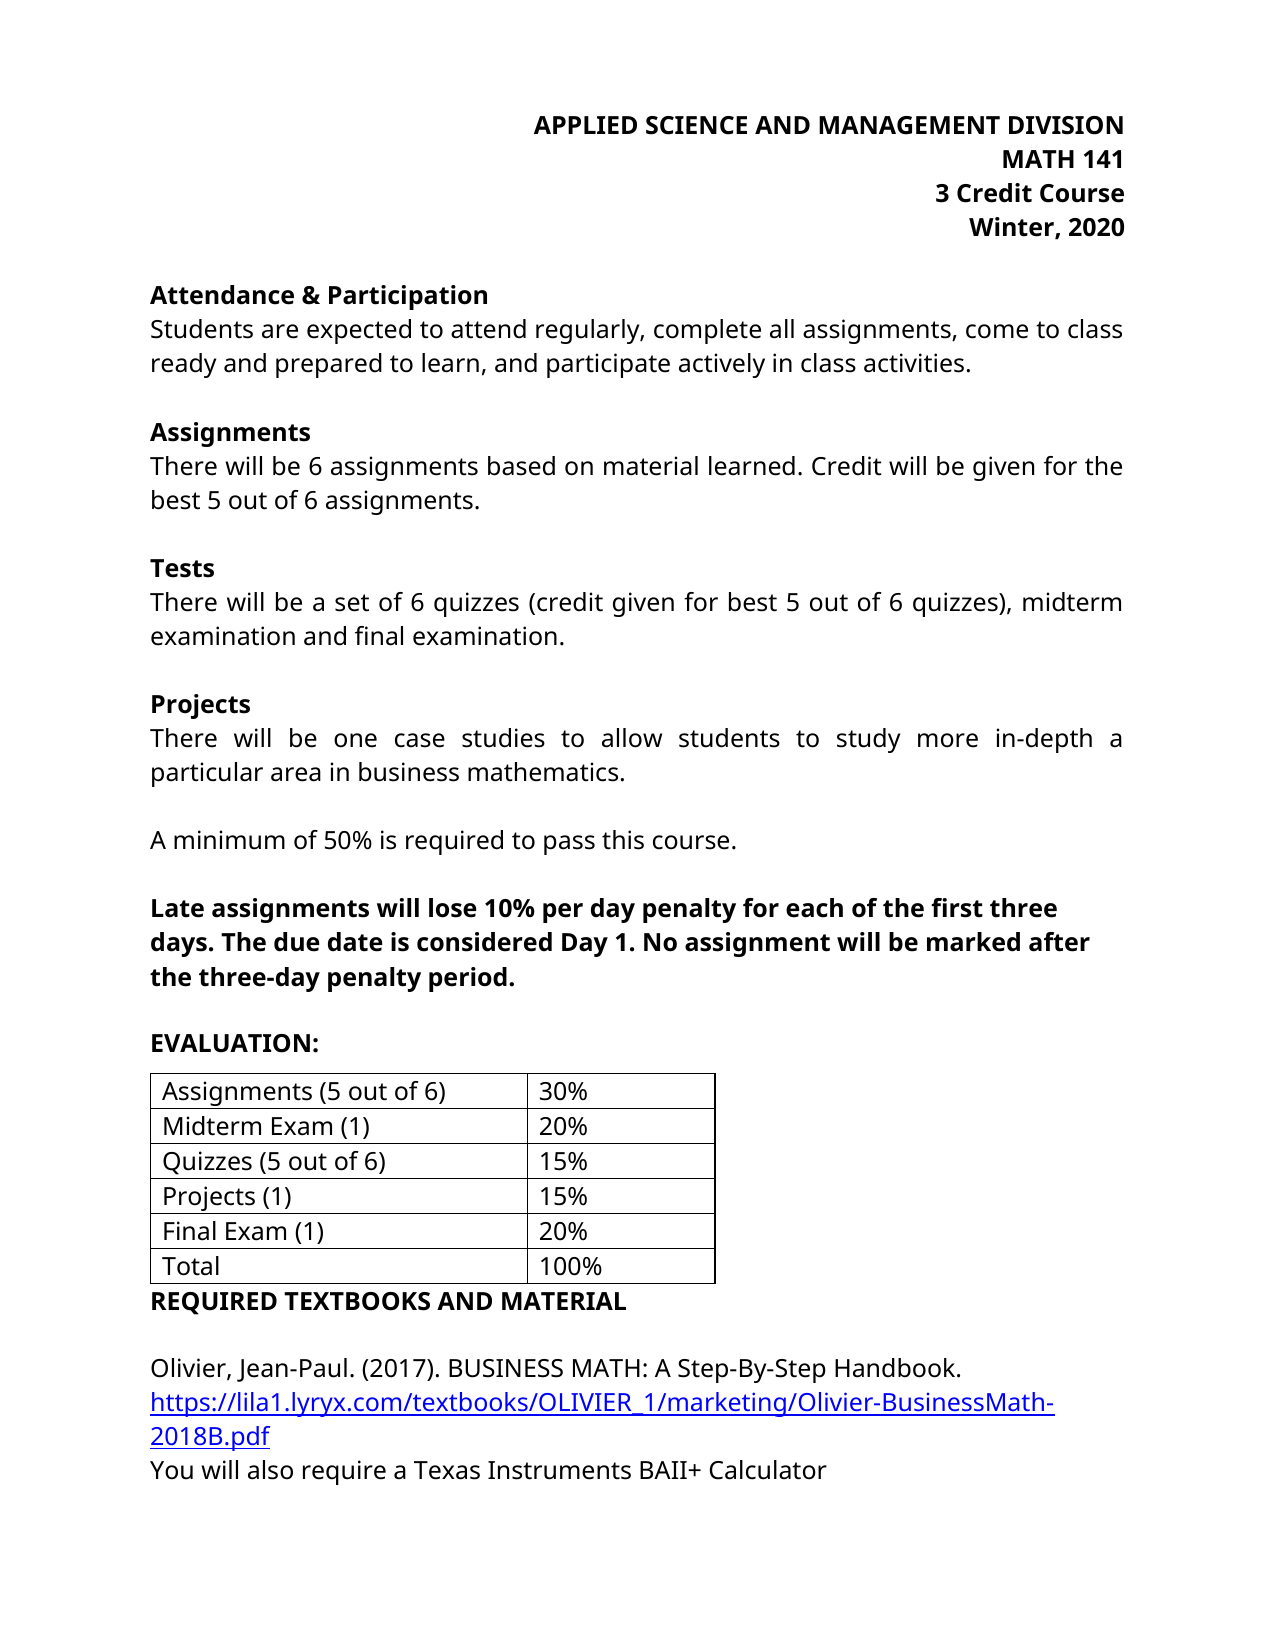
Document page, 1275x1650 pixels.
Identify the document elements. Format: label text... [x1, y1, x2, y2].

text EVALUATION: [150, 1026, 1125, 1060]
table_cell 20% [528, 1109, 714, 1143]
text There will be one case studies to allow students to study more in-depth a particular area in business mathematics. [150, 721, 1125, 789]
text There will be 6 assignments based on material learned. Credit will be given for the best 5 out of 6 assignments. [150, 448, 1125, 516]
table_cell Quizzes (5 out of 6) [151, 1144, 527, 1178]
text Late assignments will lose 10% per day penalty for each of the first three days. The due date is considered Day 1. No assignment will be marked after the three-day penalty period. [150, 891, 1125, 993]
text Students are expected to attend regularly, complete all assignments, come to class ready and prepared to learn, and participate actively in class activities. [150, 312, 1125, 380]
text Tests [150, 550, 1125, 584]
table_cell Total [151, 1249, 527, 1283]
table_header 30% [528, 1074, 714, 1107]
table_cell Projects (1) [151, 1179, 527, 1213]
text REQUIRED TEXTBOOKS AND MATERIAL [150, 1284, 1125, 1318]
table_header Assignments (5 out of 6) [151, 1074, 527, 1107]
text There will be a set of 6 quizzes (credit given for best 5 out of 6 quizzes), midterm examination and final examination. [150, 584, 1125, 653]
text You will also require a Texas Instruments BAII+ Calculator [150, 1453, 1125, 1487]
table_cell 100% [528, 1249, 714, 1283]
table_cell Final Exam (1) [151, 1214, 527, 1248]
table_cell 20% [528, 1214, 714, 1248]
text Olivier, Jean-Paul. (2017). BUSINESS MATH: A Step-By-Step Handbook. https://lila1.lyryx.com/textbooks/OLIVIER_1/marketing/Olivier-BusinessMath-2018B.pdf [150, 1351, 1125, 1453]
table_cell Midterm Exam (1) [151, 1109, 527, 1143]
text Projects [150, 687, 1125, 721]
table_cell 15% [528, 1179, 714, 1213]
text A minimum of 50% is required to pass this course. [150, 823, 1125, 857]
text Attendance & Participation [150, 278, 1125, 312]
table_cell 15% [528, 1144, 714, 1178]
text Assignments [150, 414, 1125, 448]
